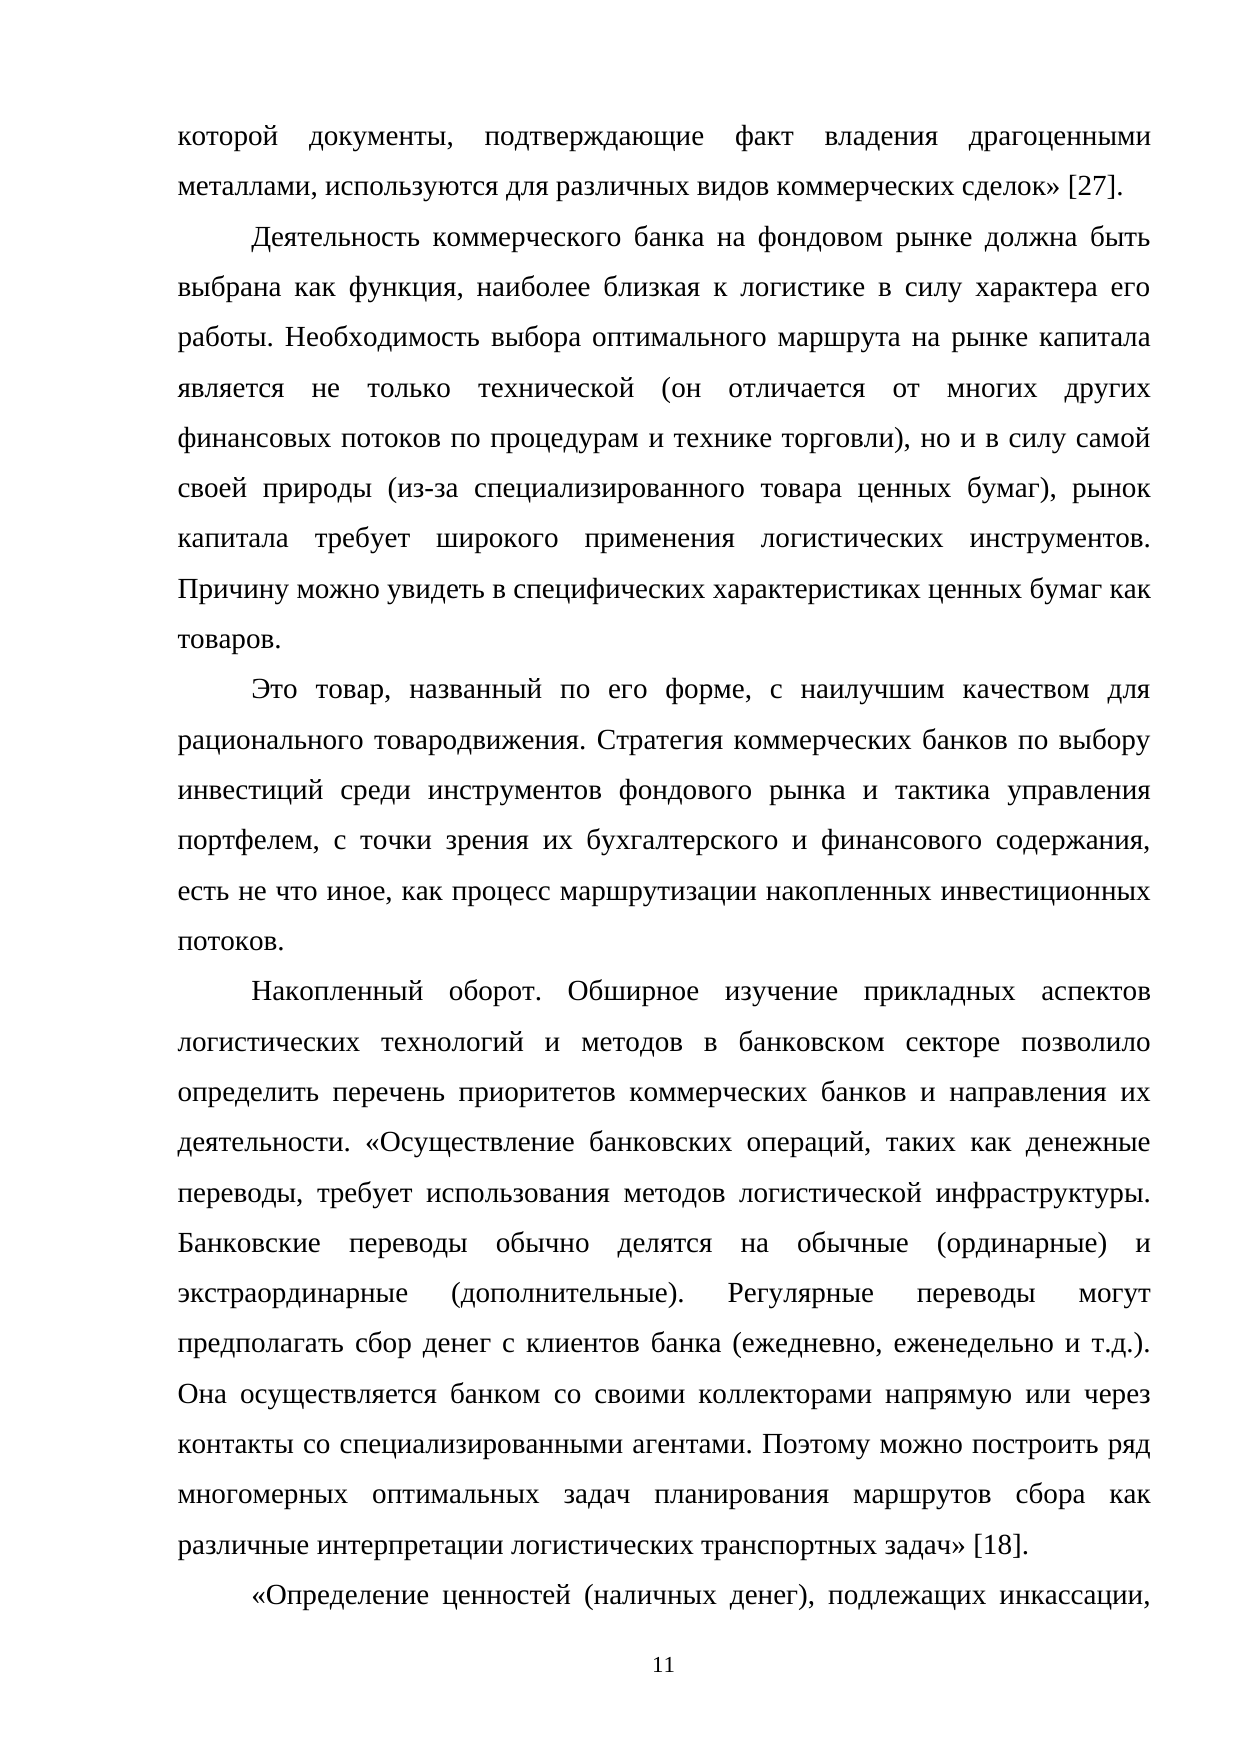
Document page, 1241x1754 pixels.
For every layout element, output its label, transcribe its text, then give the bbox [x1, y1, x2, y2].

text Это товар, названный по его форме, с наилучшим качеством для рационального товародвижения. Стратегия коммерческих банков по выбору инвестиций среди инструментов фондового рынка и тактика управления портфелем, с точки зрения их бухгалтерского и финансового содержания, есть не что иное, как процесс маршрутизации накопленных инвестиционных потоков. [177, 672, 1152, 957]
text Деятельность коммерческого банка на фондовом рынке должна быть выбрана как функция, наиболее близкая к логистике в силу характера его работы. Необходимость выбора оптимального маршрута на рынке капитала является не только технической (он отличается от многих других финансовых потоков по процедурам и технике торговли), но и в силу самой своей природы (из-за специализированного товара ценных бумаг), рынок капитала требует широкого применения логистических инструментов. Причину можно увидеть в специфических характеристиках ценных бумаг как товаров. [177, 219, 1152, 655]
text Накопленный оборот. Обширное изучение прикладных аспектов логистических технологий и методов в банковском секторе позволило определить перечень приоритетов коммерческих банков и направления их деятельности. «Осуществление банковских операций, таких как денежные переводы, требует использования методов логистической инфраструктуры. Банковские переводы обычно делятся на обычные (ординарные) и экстраординарные (дополнительные). Регулярные переводы могут предполагать сбор денег с клиентов банка (ежедневно, еженедельно и т.д.). Она осуществляется банком со своими коллекторами напрямую или через контакты со специализированными агентами. Поэтому можно построить ряд многомерных оптимальных задач планирования маршрутов сбора как различные интерпретации логистических транспортных задач» [18]. [177, 973, 1152, 1560]
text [177, 118, 1152, 202]
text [177, 1577, 1152, 1611]
